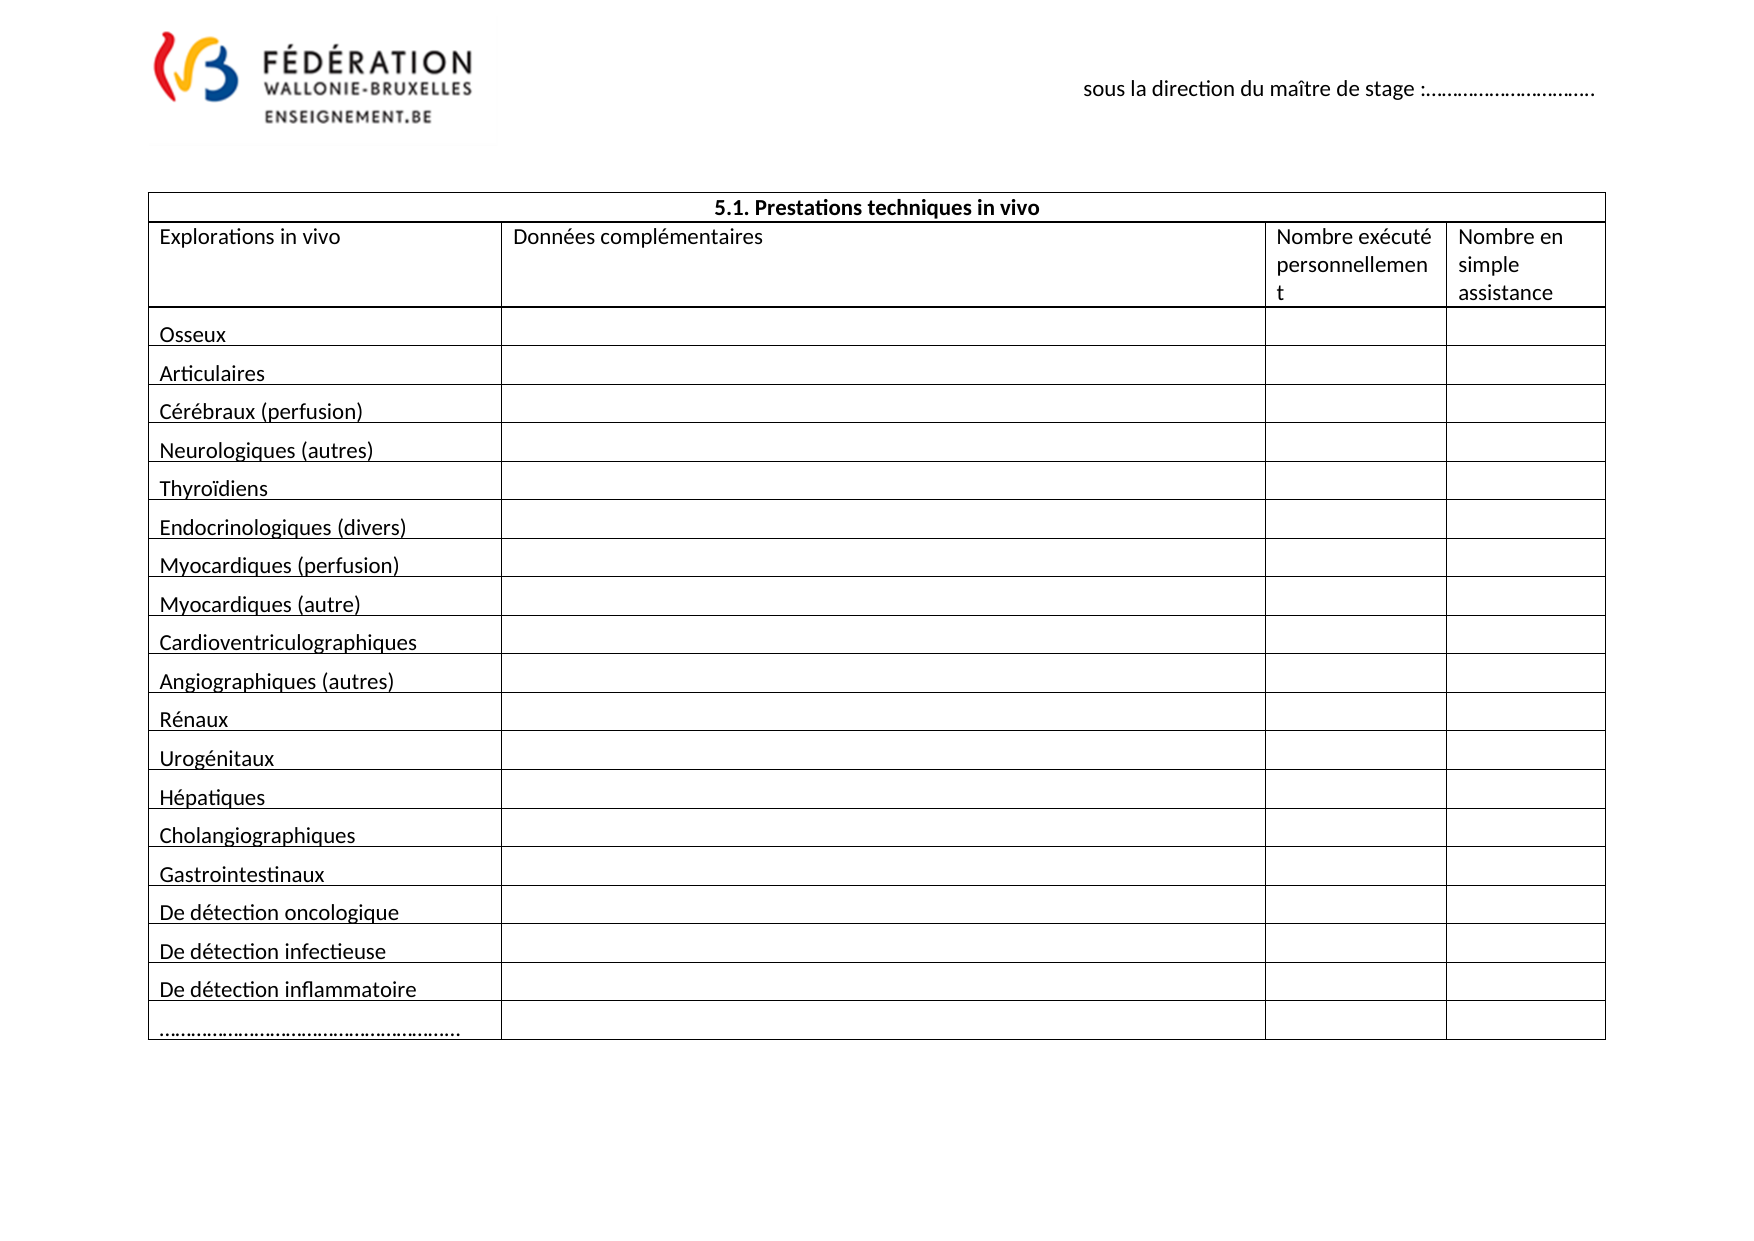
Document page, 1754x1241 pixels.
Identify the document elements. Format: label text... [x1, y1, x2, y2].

table_cell Cholangiographiques [149, 809, 501, 846]
table_cell [502, 385, 1265, 422]
picture [147, 16, 498, 145]
table_cell [1447, 308, 1605, 345]
table_cell [1447, 577, 1605, 615]
table_cell Urogénitaux [149, 731, 501, 769]
table_cell [1266, 539, 1446, 576]
table_header 5.1. Prestations techniques in vivo [149, 193, 1605, 221]
table_cell Osseux [149, 308, 501, 345]
table_cell [1447, 770, 1605, 807]
table_cell De détection inflammatoire [149, 963, 501, 1000]
table_cell [1266, 616, 1446, 653]
table_cell [1447, 963, 1605, 1000]
table_cell [1447, 654, 1605, 692]
table_cell [502, 886, 1265, 923]
table_cell De détection oncologique [149, 886, 501, 923]
table_cell Cardioventriculographiques [149, 616, 501, 653]
table_cell [1447, 924, 1605, 962]
table_cell Neurologiques (autres) [149, 423, 501, 461]
table_cell [502, 462, 1265, 499]
table_cell [1266, 693, 1446, 730]
table_cell [1266, 847, 1446, 884]
table_cell [1266, 346, 1446, 383]
table_cell [1266, 809, 1446, 846]
table_cell Gastrointestinaux [149, 847, 501, 884]
table_cell Rénaux [149, 693, 501, 730]
table_cell [1447, 847, 1605, 884]
table_cell [1266, 308, 1446, 345]
table_cell [1447, 385, 1605, 422]
table_cell [502, 423, 1265, 461]
table_cell Hépatiques [149, 770, 501, 807]
table_cell [1447, 423, 1605, 461]
table_cell [1266, 924, 1446, 962]
table_cell [1447, 500, 1605, 538]
table_cell Nombre exécuté personnellement [1266, 223, 1446, 306]
table_cell [502, 770, 1265, 807]
table_cell [1266, 423, 1446, 461]
table_cell [1447, 693, 1605, 730]
table_cell De détection infectieuse [149, 924, 501, 962]
table_cell [502, 616, 1265, 653]
table_cell [1266, 385, 1446, 422]
table_cell [502, 847, 1265, 884]
table_cell [1447, 462, 1605, 499]
table_cell [502, 731, 1265, 769]
table_cell [1266, 577, 1446, 615]
table_cell [1266, 770, 1446, 807]
table_cell [1447, 346, 1605, 383]
table_cell [502, 346, 1265, 383]
table_cell [502, 693, 1265, 730]
table_cell [1447, 1001, 1605, 1039]
table_cell Explorations in vivo [149, 223, 501, 306]
table_cell Cérébraux (perfusion) [149, 385, 501, 422]
table_cell [502, 654, 1265, 692]
table_cell [1447, 809, 1605, 846]
table_cell [1447, 731, 1605, 769]
table_cell [1447, 886, 1605, 923]
table_cell Myocardiques (perfusion) [149, 539, 501, 576]
table_cell [1266, 731, 1446, 769]
table_cell [502, 963, 1265, 1000]
table_cell [1266, 1001, 1446, 1039]
table_cell [1266, 886, 1446, 923]
table_cell Articulaires [149, 346, 501, 383]
table_cell Données complémentaires [502, 223, 1265, 306]
table_cell Nombre en simple assistance [1447, 223, 1605, 306]
table_cell [1447, 539, 1605, 576]
table_cell Endocrinologiques (divers) [149, 500, 501, 538]
table_cell [1266, 462, 1446, 499]
table_cell Myocardiques (autre) [149, 577, 501, 615]
table_cell ………………………………………………... [149, 1001, 501, 1039]
table_cell [1447, 616, 1605, 653]
table_cell [502, 539, 1265, 576]
table_cell [1266, 500, 1446, 538]
table_cell [502, 500, 1265, 538]
table_cell [502, 577, 1265, 615]
table_cell [1266, 963, 1446, 1000]
table_cell [502, 308, 1265, 345]
table_cell [502, 924, 1265, 962]
table_cell [1266, 654, 1446, 692]
table_cell Angiographiques (autres) [149, 654, 501, 692]
table_cell [502, 809, 1265, 846]
table_cell [502, 1001, 1265, 1039]
table_cell Thyroïdiens [149, 462, 501, 499]
